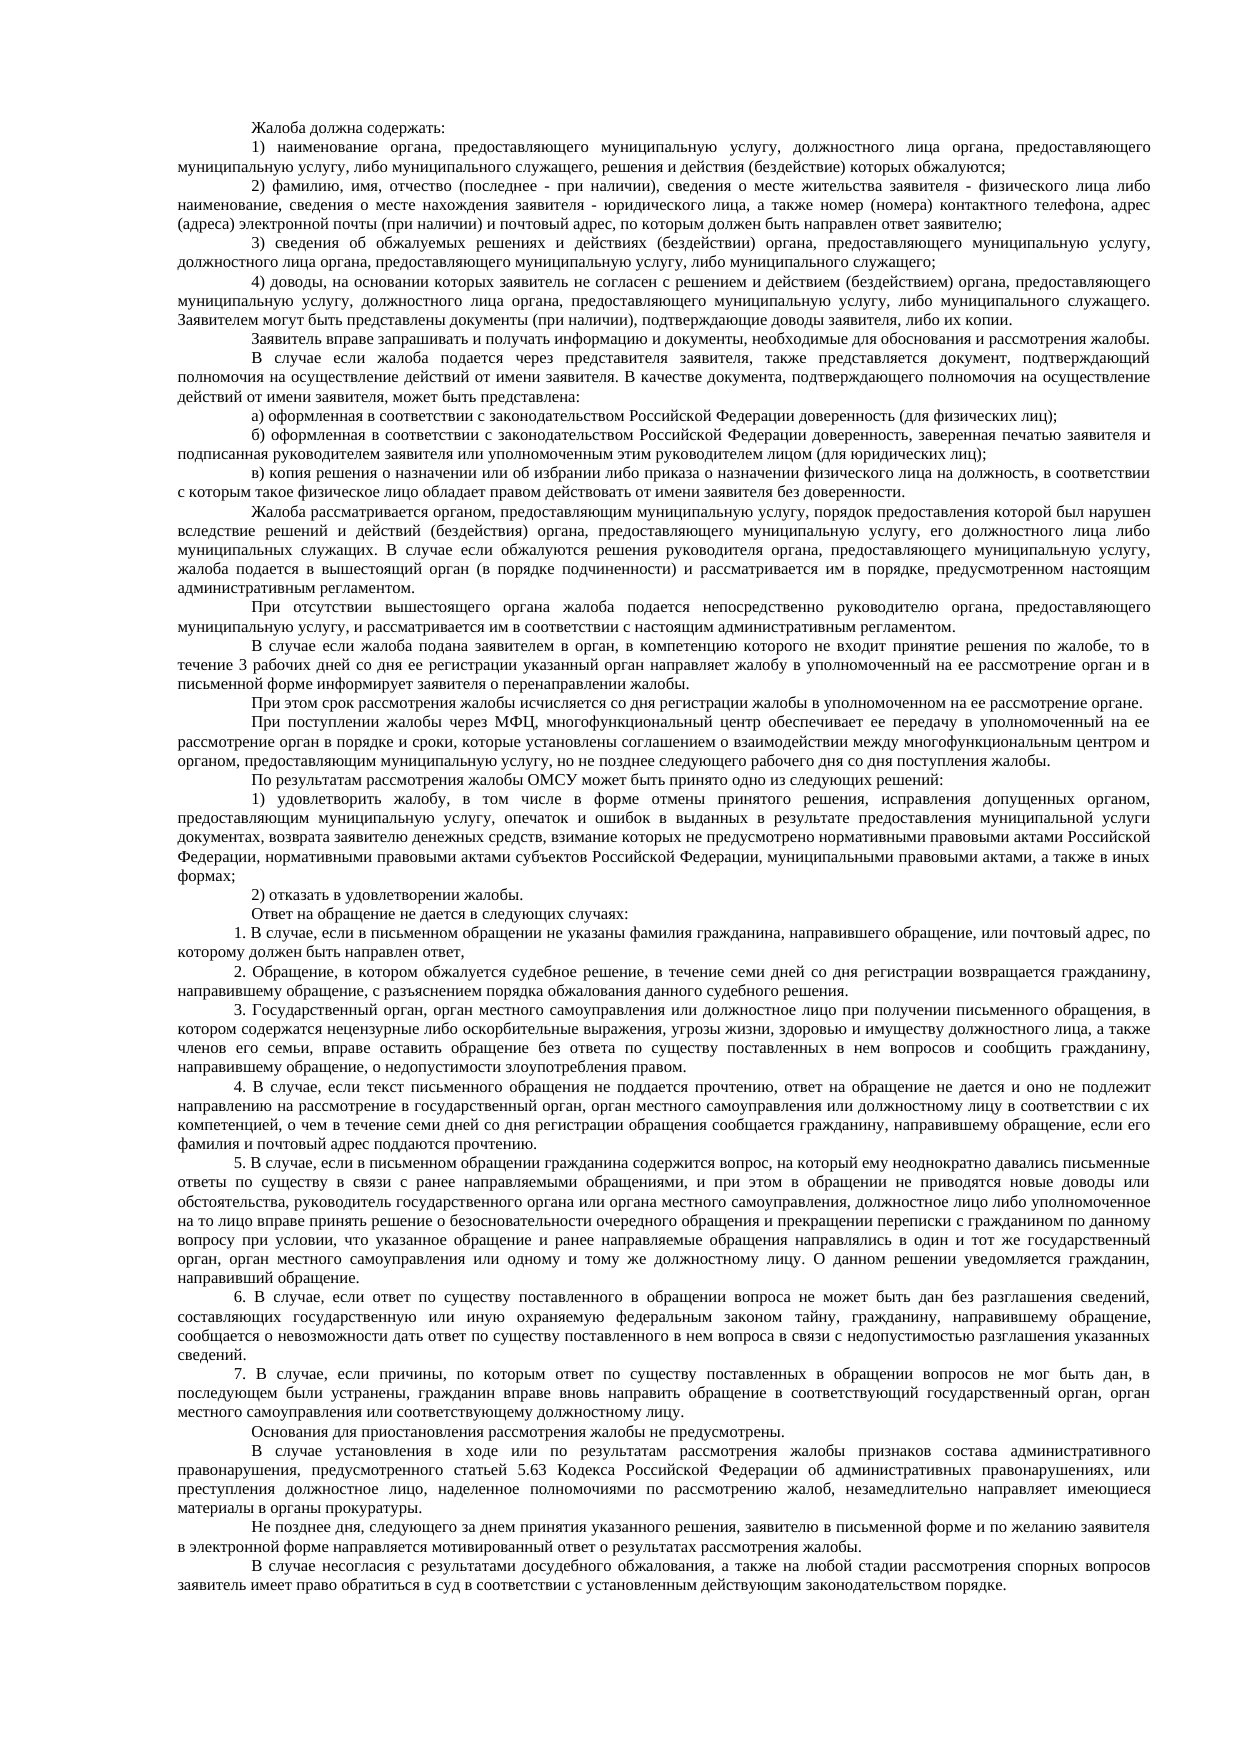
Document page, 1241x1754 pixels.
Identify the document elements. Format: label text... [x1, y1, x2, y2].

text 3. Государственный орган, орган местного самоуправления или должностное лицо при получении письменного обращения, в котором содержатся нецензурные либо оскорбительные выражения, угрозы жизни, здоровью и имуществу должностного лица, а также членов его семьи, вправе оставить обращение без ответа по существу поставленных в нем вопросов и сообщить гражданину, направившему обращение, о недопустимости злоупотребления правом. [177, 1000, 1152, 1076]
text При поступлении жалобы через МФЦ, многофункциональный центр обеспечивает ее передачу в уполномоченный на ее рассмотрение орган в порядке и сроки, которые установлены соглашением о взаимодействии между многофункциональным центром и органом, предоставляющим муниципальную услугу, но не позднее следующего рабочего дня со дня поступления жалобы. [177, 712, 1152, 770]
text Жалоба рассматривается органом, предоставляющим муниципальную услугу, порядок предоставления которой был нарушен вследствие решений и действий (бездействия) органа, предоставляющего муниципальную услугу, его должностного лица либо муниципальных служащих. В случае если обжалуются решения руководителя органа, предоставляющего муниципальную услугу, жалоба подается в вышестоящий орган (в порядке подчиненности) и рассматривается им в порядке, предусмотренном настоящим административным регламентом. [177, 501, 1152, 597]
text 5. В случае, если в письменном обращении гражданина содержится вопрос, на который ему неоднократно давались письменные ответы по существу в связи с ранее направляемыми обращениями, и при этом в обращении не приводятся новые доводы или обстоятельства, руководитель государственного органа или органа местного самоуправления, должностное лицо либо уполномоченное на то лицо вправе принять решение о безосновательности очередного обращения и прекращении переписки с гражданином по данному вопросу при условии, что указанное обращение и ранее направляемые обращения направлялись в один и тот же государственный орган, орган местного самоуправления или одному и тому же должностному лицу. О данном решении уведомляется гражданин, направивший обращение. [177, 1153, 1152, 1287]
text При этом срок рассмотрения жалобы исчисляется со дня регистрации жалобы в уполномоченном на ее рассмотрение органе. [177, 693, 1152, 712]
text 2. Обращение, в котором обжалуется судебное решение, в течение семи дней со дня регистрации возвращается гражданину, направившему обращение, с разъяснением порядка обжалования данного судебного решения. [177, 961, 1152, 1000]
text 2) отказать в удовлетворении жалобы. [177, 885, 1152, 904]
text 4. В случае, если текст письменного обращения не поддается прочтению, ответ на обращение не дается и оно не подлежит направлению на рассмотрение в государственный орган, орган местного самоуправления или должностному лицу в соответствии с их компетенцией, о чем в течение семи дней со дня регистрации обращения сообщается гражданину, направившему обращение, если его фамилия и почтовый адрес поддаются прочтению. [177, 1076, 1152, 1153]
text 1) удовлетворить жалобу, в том числе в форме отмены принятого решения, исправления допущенных органом, предоставляющим муниципальную услугу, опечаток и ошибок в выданных в результате предоставления муниципальной услуги документах, возврата заявителю денежных средств, взимание которых не предусмотрено нормативными правовыми актами Российской Федерации, нормативными правовыми актами субъектов Российской Федерации, муниципальными правовыми актами, а также в иных формах; [177, 789, 1152, 885]
text 1) наименование органа, предоставляющего муниципальную услугу, должностного лица органа, предоставляющего муниципальную услугу, либо муниципального служащего, решения и действия (бездействие) которых обжалуются; [177, 137, 1152, 176]
text Заявитель вправе запрашивать и получать информацию и документы, необходимые для обоснования и рассмотрения жалобы. [177, 329, 1152, 348]
text В случае если жалоба подается через представителя заявителя, также представляется документ, подтверждающий полномочия на осуществление действий от имени заявителя. В качестве документа, подтверждающего полномочия на осуществление действий от имени заявителя, может быть представлена: [177, 348, 1152, 406]
text 1. В случае, если в письменном обращении не указаны фамилия гражданина, направившего обращение, или почтовый адрес, по которому должен быть направлен ответ, [177, 923, 1152, 961]
text При отсутствии вышестоящего органа жалоба подается непосредственно руководителю органа, предоставляющего муниципальную услугу, и рассматривается им в соответствии с настоящим административным регламентом. [177, 597, 1152, 636]
text 7. В случае, если причины, по которым ответ по существу поставленных в обращении вопросов не мог быть дан, в последующем были устранены, гражданин вправе вновь направить обращение в соответствующий государственный орган, орган местного самоуправления или соответствующему должностному лицу. [177, 1364, 1152, 1421]
text 6. В случае, если ответ по существу поставленного в обращении вопроса не может быть дан без разглашения сведений, составляющих государственную или иную охраняемую федеральным законом тайну, гражданину, направившему обращение, сообщается о невозможности дать ответ по существу поставленного в нем вопроса в связи с недопустимостью разглашения указанных сведений. [177, 1287, 1152, 1364]
text По результатам рассмотрения жалобы ОМСУ может быть принято одно из следующих решений: [177, 770, 1152, 789]
text 3) сведения об обжалуемых решениях и действиях (бездействии) органа, предоставляющего муниципальную услугу, должностного лица органа, предоставляющего муниципальную услугу, либо муниципального служащего; [177, 233, 1152, 271]
text 2) фамилию, имя, отчество (последнее - при наличии), сведения о месте жительства заявителя - физического лица либо наименование, сведения о месте нахождения заявителя - юридического лица, а также номер (номера) контактного телефона, адрес (адреса) электронной почты (при наличии) и почтовый адрес, по которым должен быть направлен ответ заявителю; [177, 176, 1152, 233]
text Основания для приостановления рассмотрения жалобы не предусмотрены. [177, 1421, 1152, 1441]
text Ответ на обращение не дается в следующих случаях: [177, 904, 1152, 923]
text в) копия решения о назначении или об избрании либо приказа о назначении физического лица на должность, в соответствии с которым такое физическое лицо обладает правом действовать от имени заявителя без доверенности. [177, 463, 1152, 501]
text б) оформленная в соответствии с законодательством Российской Федерации доверенность, заверенная печатью заявителя и подписанная руководителем заявителя или уполномоченным этим руководителем лицом (для юридических лиц); [177, 425, 1152, 463]
text В случае если жалоба подана заявителем в орган, в компетенцию которого не входит принятие решения по жалобе, то в течение 3 рабочих дней со дня ее регистрации указанный орган направляет жалобу в уполномоченный на ее рассмотрение орган и в письменной форме информирует заявителя о перенаправлении жалобы. [177, 636, 1152, 693]
text В случае несогласия с результатами досудебного обжалования, а также на любой стадии рассмотрения спорных вопросов заявитель имеет право обратиться в суд в соответствии с установленным действующим законодательством порядке. [177, 1556, 1152, 1594]
text В случае установления в ходе или по результатам рассмотрения жалобы признаков состава административного правонарушения, предусмотренного статьей 5.63 Кодекса Российской Федерации об административных правонарушениях, или преступления должностное лицо, наделенное полномочиями по рассмотрению жалоб, незамедлительно направляет имеющиеся материалы в органы прокуратуры. [177, 1441, 1152, 1517]
text Жалоба должна содержать: [177, 118, 1152, 137]
text 4) доводы, на основании которых заявитель не согласен с решением и действием (бездействием) органа, предоставляющего муниципальную услугу, должностного лица органа, предоставляющего муниципальную услугу, либо муниципального служащего. Заявителем могут быть представлены документы (при наличии), подтверждающие доводы заявителя, либо их копии. [177, 271, 1152, 329]
text Не позднее дня, следующего за днем принятия указанного решения, заявителю в письменной форме и по желанию заявителя в электронной форме направляется мотивированный ответ о результатах рассмотрения жалобы. [177, 1517, 1152, 1556]
text а) оформленная в соответствии с законодательством Российской Федерации доверенность (для физических лиц); [177, 406, 1152, 425]
